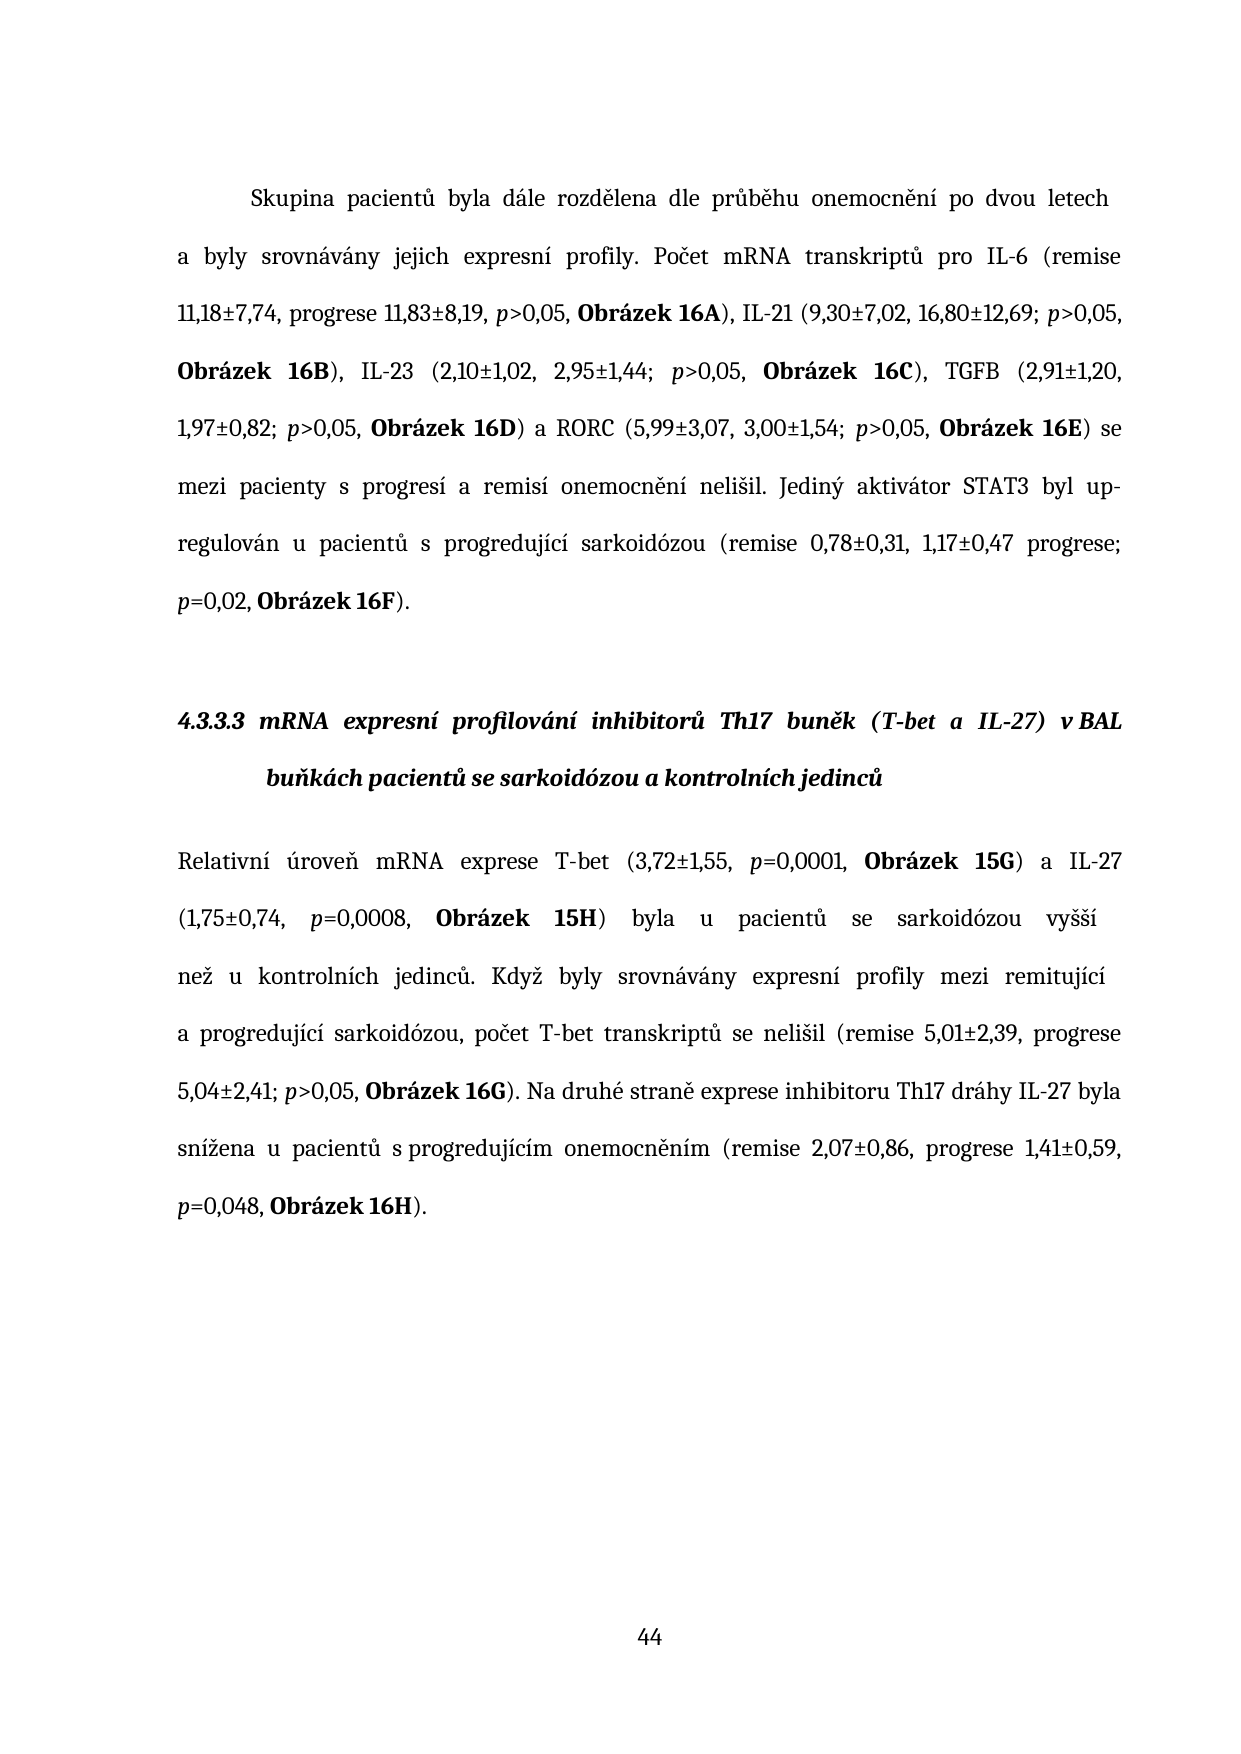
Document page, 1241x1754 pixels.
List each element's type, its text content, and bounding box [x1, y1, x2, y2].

text Skupina pacientů byla dále rozdělena dle průběhu onemocnění po dvou letech a byly srovnávány jejich expresní profily. Počet mRNA transkriptů pro IL-6 (remise 11,18±7,74, progrese 11,83±8,19, p>0,05, Obrázek 16A), IL-21 (9,30±7,02, 16,80±12,69; p>0,05, Obrázek 16B), IL-23 (2,10±1,02, 2,95±1,44; p>0,05, Obrázek 16C), TGFB (2,91±1,20, 1,97±0,82; p>0,05, Obrázek 16D) a RORC (5,99±3,07, 3,00±1,54; p>0,05, Obrázek 16E) se mezi pacienty s progresí a remisí onemocnění nelišil. Jediný aktivátor STAT3 byl up-regulován u pacientů s progredující sarkoidózou (remise 0,78±0,31, 1,17±0,47 progrese; p=0,02, Obrázek 16F). [177, 184, 1122, 615]
text Relativní úroveň mRNA exprese T-bet (3,72±1,55, p=0,0001, Obrázek 15G) a IL-27 (1,75±0,74, p=0,0008, Obrázek 15H) byla u pacientů se sarkoidózou vyšší než u kontrolních jedinců. Když byly srovnávány expresní profily mezi remitující a progredující sarkoidózou, počet T-bet transkriptů se nelišil (remise 5,01±2,39, progrese 5,04±2,41; p>0,05, Obrázek 16G). Na druhé straně exprese inhibitoru Th17 dráhy IL-27 byla snížena u pacientů s progredujícím onemocněním (remise 2,07±0,86, progrese 1,41±0,59, p=0,048, Obrázek 16H). [177, 847, 1122, 1220]
subtitle 4.3.3.3 mRNA expresní profilování inhibitorů Th17 buněk (T-bet a IL-27) v BAL buňkách pacientů se sarkoidózou a kontrolních jedinců [177, 706, 1122, 793]
